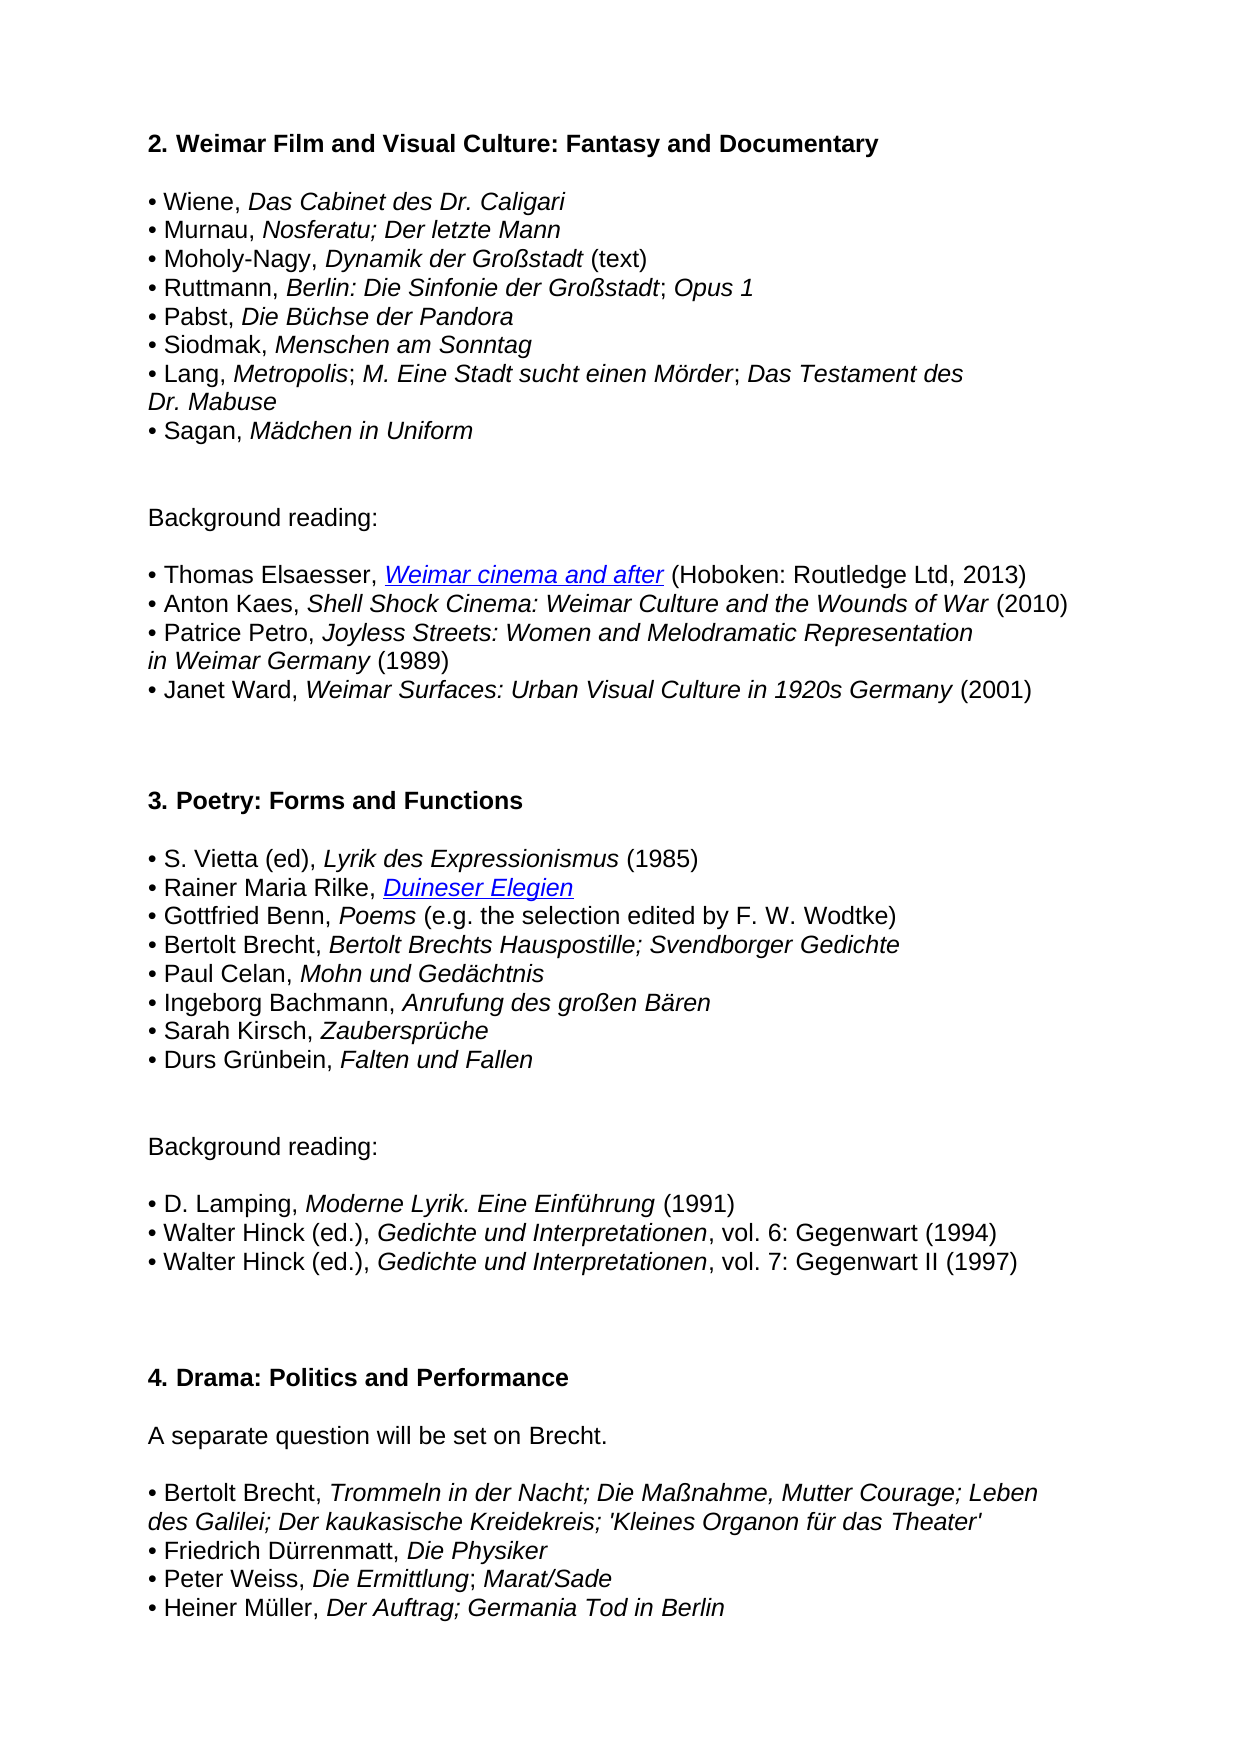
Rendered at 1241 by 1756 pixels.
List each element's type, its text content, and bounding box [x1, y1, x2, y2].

list Walter Hinck (ed.), Gedichte und Interpretationen, vol. 6: Gegenwart (1994) [148, 1218, 1105, 1246]
list Moholy-Nagy, Dynamik der Großstadt (text) [148, 244, 1105, 273]
text Background reading: [148, 1132, 1105, 1160]
list Heiner Müller, Der Auftrag; Germania Tod in Berlin [148, 1593, 1105, 1622]
list Anton Kaes, Shell Shock Cinema: Weimar Culture and the Wounds of War (2010) [148, 589, 1105, 617]
list Durs Grünbein, Falten und Fallen [148, 1045, 1105, 1074]
text Background reading: [148, 503, 1105, 531]
text A separate question will be set on Brecht. [148, 1421, 1105, 1449]
list Rainer Maria Rilke, Duineser Elegien [148, 873, 1105, 901]
list Gottfried Benn, Poems (e.g. the selection edited by F. W. Wodtke) [148, 901, 1105, 930]
list Wiene, Das Cabinet des Dr. Caligari [148, 187, 1105, 216]
list D. Lamping, Moderne Lyrik. Eine Einführung (1991) [148, 1189, 1105, 1218]
subtitle Drama: Politics and Performance [148, 1363, 1105, 1392]
list Murnau, Nosferatu; Der letzte Mann [148, 216, 1105, 244]
list Bertolt Brecht, Bertolt Brechts Hauspostille; Svendborger Gedichte [148, 930, 1105, 959]
list Peter Weiss, Die Ermittlung; Marat/Sade [148, 1564, 1105, 1593]
list Thomas Elsaesser, Weimar cinema and after (Hoboken: Routledge Ltd, 2013) [148, 560, 1105, 589]
list Friedrich Dürrenmatt, Die Physiker [148, 1536, 1105, 1564]
list Siodmak, Menschen am Sonntag [148, 331, 1105, 359]
list Ruttmann, Berlin: Die Sinfonie der Großstadt; Opus 1 [148, 273, 1105, 302]
subtitle Weimar Film and Visual Culture: Fantasy and Documentary [148, 129, 1105, 158]
list Sarah Kirsch, Zaubersprüche [148, 1016, 1105, 1045]
list Ingeborg Bachmann, Anrufung des großen Bären [148, 987, 1105, 1016]
list S. Vietta (ed), Lyrik des Expressionismus (1985) [148, 844, 1105, 873]
list Walter Hinck (ed.), Gedichte und Interpretationen, vol. 7: Gegenwart II (1997) [148, 1246, 1105, 1275]
list Janet Ward, Weimar Surfaces: Urban Visual Culture in 1920s Germany (2001) [148, 675, 1105, 704]
list Sagan, Mädchen in Uniform [148, 416, 1105, 445]
list Paul Celan, Mohn und Gedächtnis [148, 959, 1105, 987]
list Patrice Petro, Joyless Streets: Women and Melodramatic Representation in Weimar Germany (1989) [148, 617, 1001, 675]
subtitle Poetry: Forms and Functions [148, 786, 1105, 815]
list Pabst, Die Büchse der Pandora [148, 302, 1105, 331]
list Bertolt Brecht, Trommeln in der Nacht; Die Maßnahme, Mutter Courage; Leben des Galilei; Der kaukasische Kreidekreis; 'Kleines Organon für das Theater' [148, 1478, 1087, 1536]
list Lang, Metropolis; M. Eine Stadt sucht einen Mörder; Das Testament des Dr. Mabuse [148, 359, 1005, 416]
